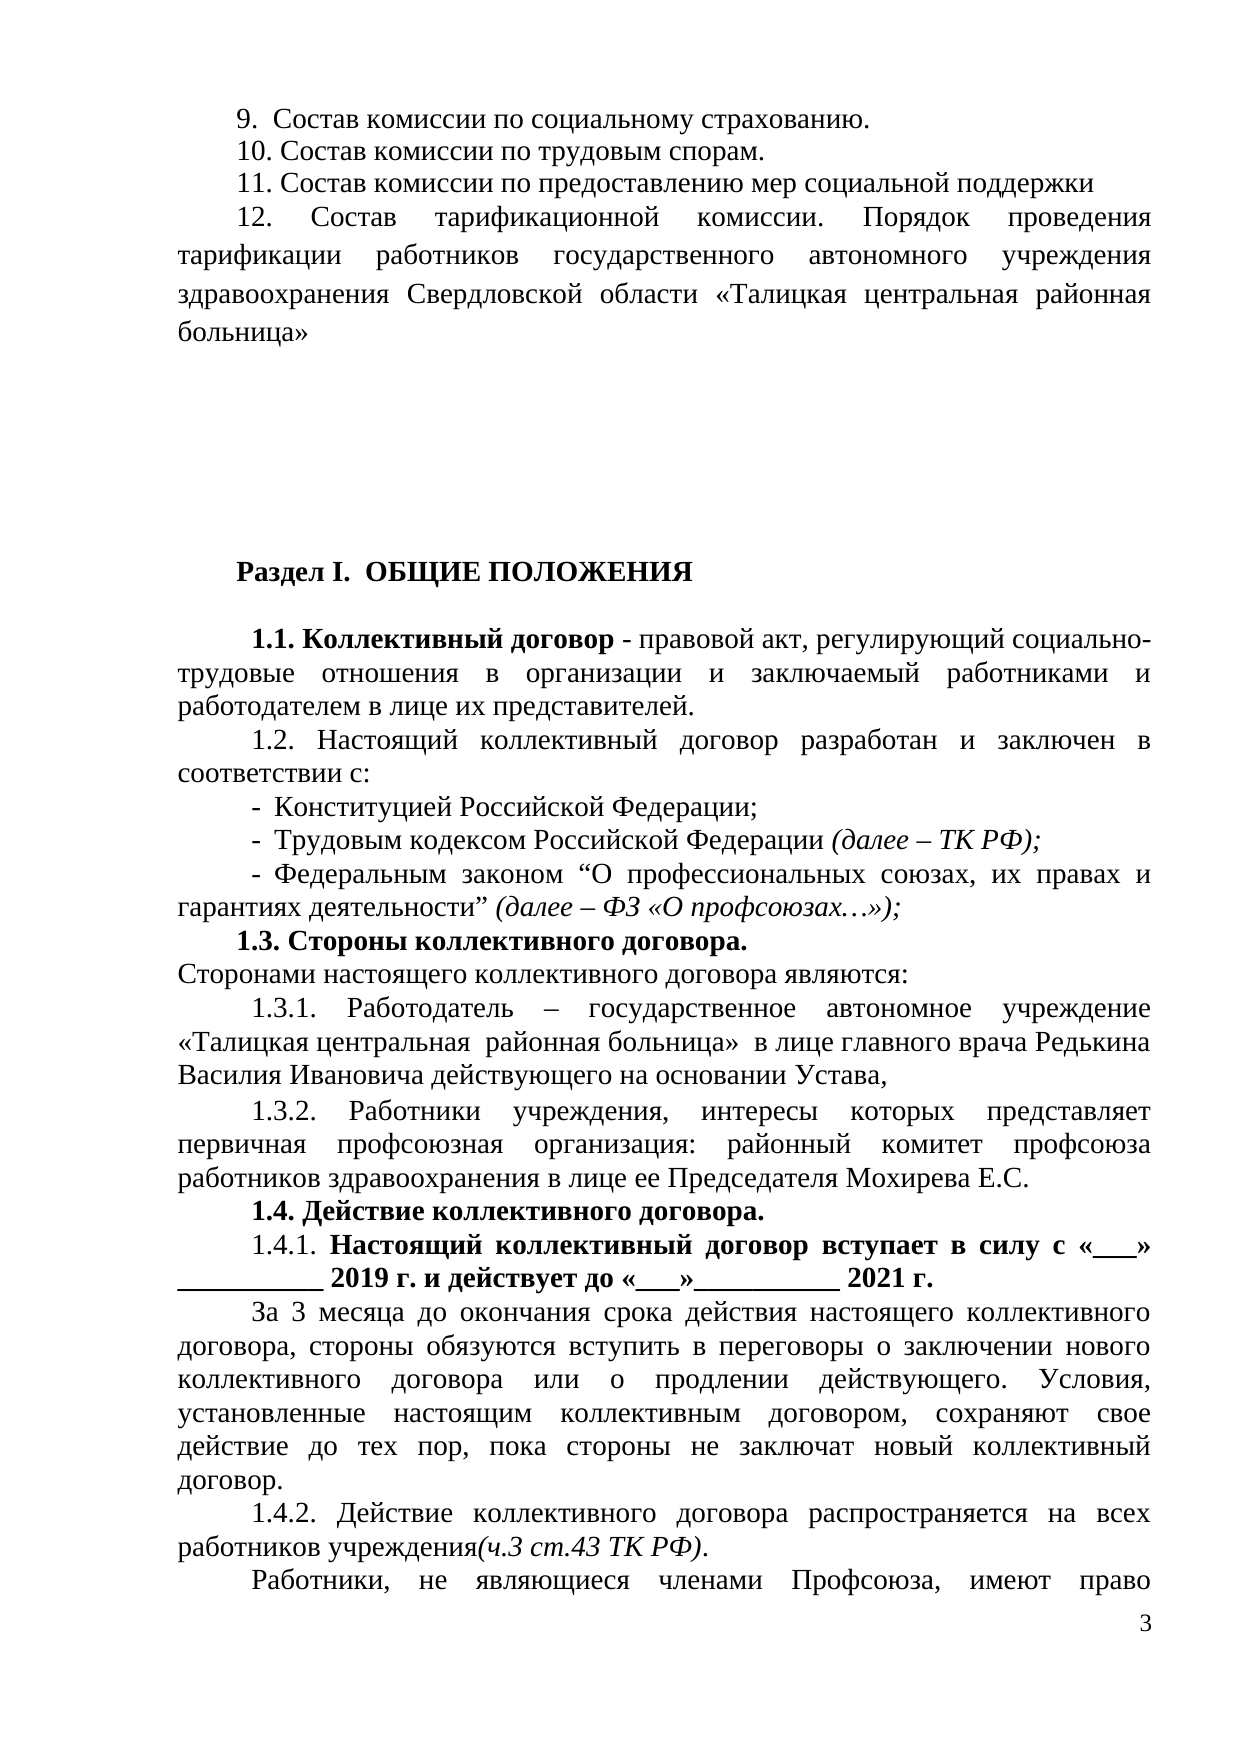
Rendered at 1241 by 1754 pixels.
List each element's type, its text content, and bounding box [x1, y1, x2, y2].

text 1.3.1. Работодатель – государственное автономное учреждение «Талицкая центральная районная больница» в лице главного врача Редькина Василия Ивановича действующего на основании Устава, [177, 990, 1152, 1091]
text 9. Состав комиссии по социальному страхованию. [177, 103, 1152, 135]
text 1.4. Действие коллективного договора. [177, 1193, 1152, 1227]
list Конституцией Российской Федерации; [177, 789, 1152, 822]
text 12. Состав тарификационной комиссии. Порядок проведения тарификации работников государственного автономного учреждения здравоохранения Свердловской области «Талицкая центральная районная больница» [177, 199, 1152, 348]
text 1.2. Настоящий коллективный договор разработан и заключен в соответствии с: [177, 722, 1152, 789]
text 1.3.2. Работники учреждения, интересы которых представляет первичная профсоюзная организация: районный комитет профсоюза работников здравоохранения в лице ее Председателя Мохирева Е.С. [177, 1093, 1152, 1193]
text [177, 1562, 1152, 1596]
text За 3 месяца до окончания срока действия настоящего коллективного договора, стороны обязуются вступить в переговоры о заключении нового коллективного договора или о продлении действующего. Условия, установленные настоящим коллективным договором, сохраняют свое действие до тех пор, пока стороны не заключат новый коллективный договор. [177, 1294, 1152, 1495]
text 1.4.1. Настоящий коллективный договор вступает в силу с «___» __________ 2019 г. и действует до «___»__________ 2021 г. [177, 1227, 1152, 1294]
text 10. Состав комиссии по трудовым спорам. [177, 135, 1152, 167]
list Федеральным законом “О профессиональных союзах, их правах и гарантиях деятельности” (далее – ФЗ «О профсоюзах…»); [177, 856, 1152, 923]
text Сторонами настоящего коллективного договора являются: [177, 957, 1152, 990]
text 11. Состав комиссии по предоставлению мер социальной поддержки [177, 167, 1152, 199]
list Трудовым кодексом Российской Федерации (далее – ТК РФ); [177, 822, 1152, 856]
text Раздел I. ОБЩИЕ ПОЛОЖЕНИЯ [177, 554, 1152, 588]
text 1.1. Коллективный договор - правовой акт, регулирующий социально-трудовые отношения в организации и заключаемый работниками и работодателем в лице их представителей. [177, 621, 1152, 722]
text 1.3. Стороны коллективного договора. [177, 923, 1152, 957]
text 1.4.2. Действие коллективного договора распространяется на всех работников учреждения(ч.3 ст.43 ТК РФ). [177, 1495, 1152, 1562]
